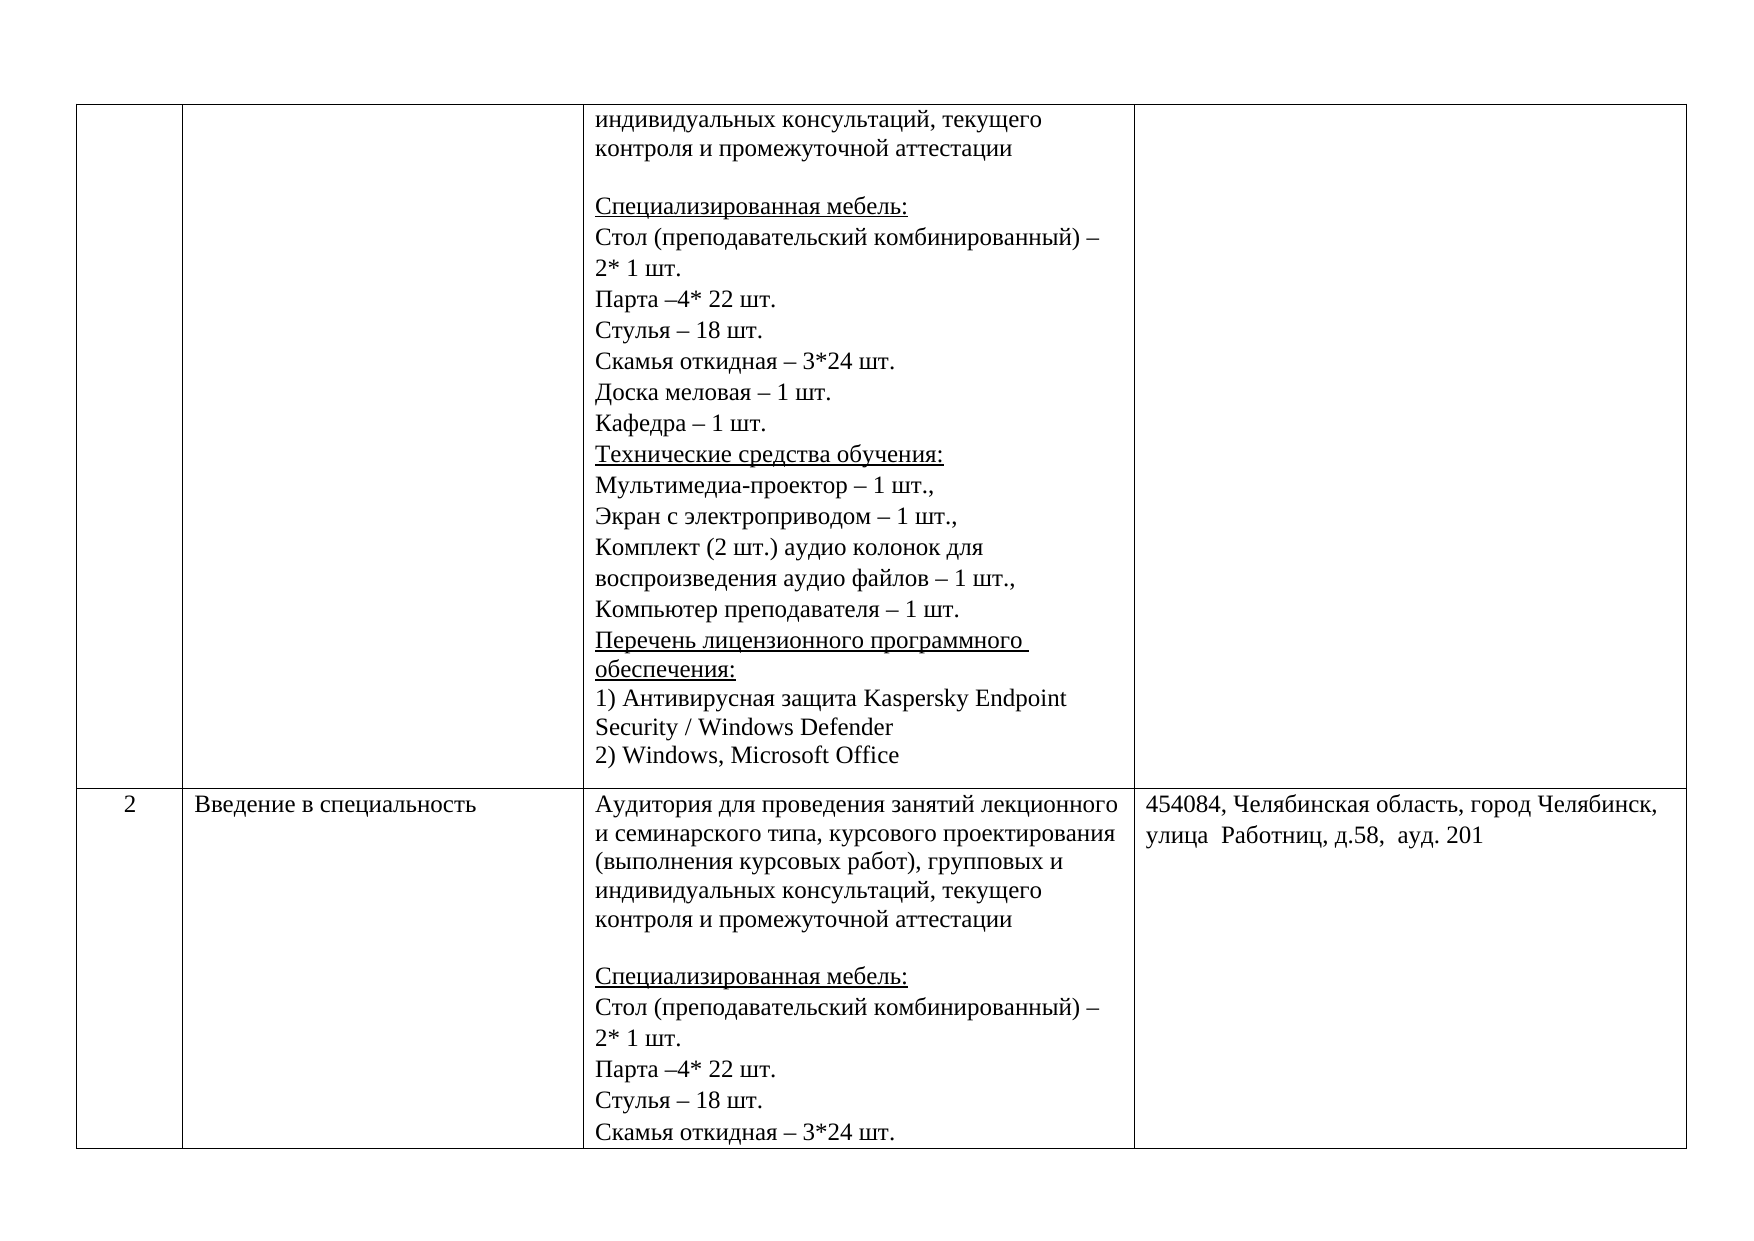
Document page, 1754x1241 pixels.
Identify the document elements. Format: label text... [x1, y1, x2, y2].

table_cell 2 [77, 789, 182, 1147]
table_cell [183, 105, 583, 788]
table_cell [183, 789, 583, 1147]
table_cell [1135, 105, 1686, 788]
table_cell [584, 789, 1134, 1147]
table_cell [584, 105, 1134, 788]
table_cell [1135, 789, 1686, 1147]
table_cell 1 [77, 105, 182, 788]
